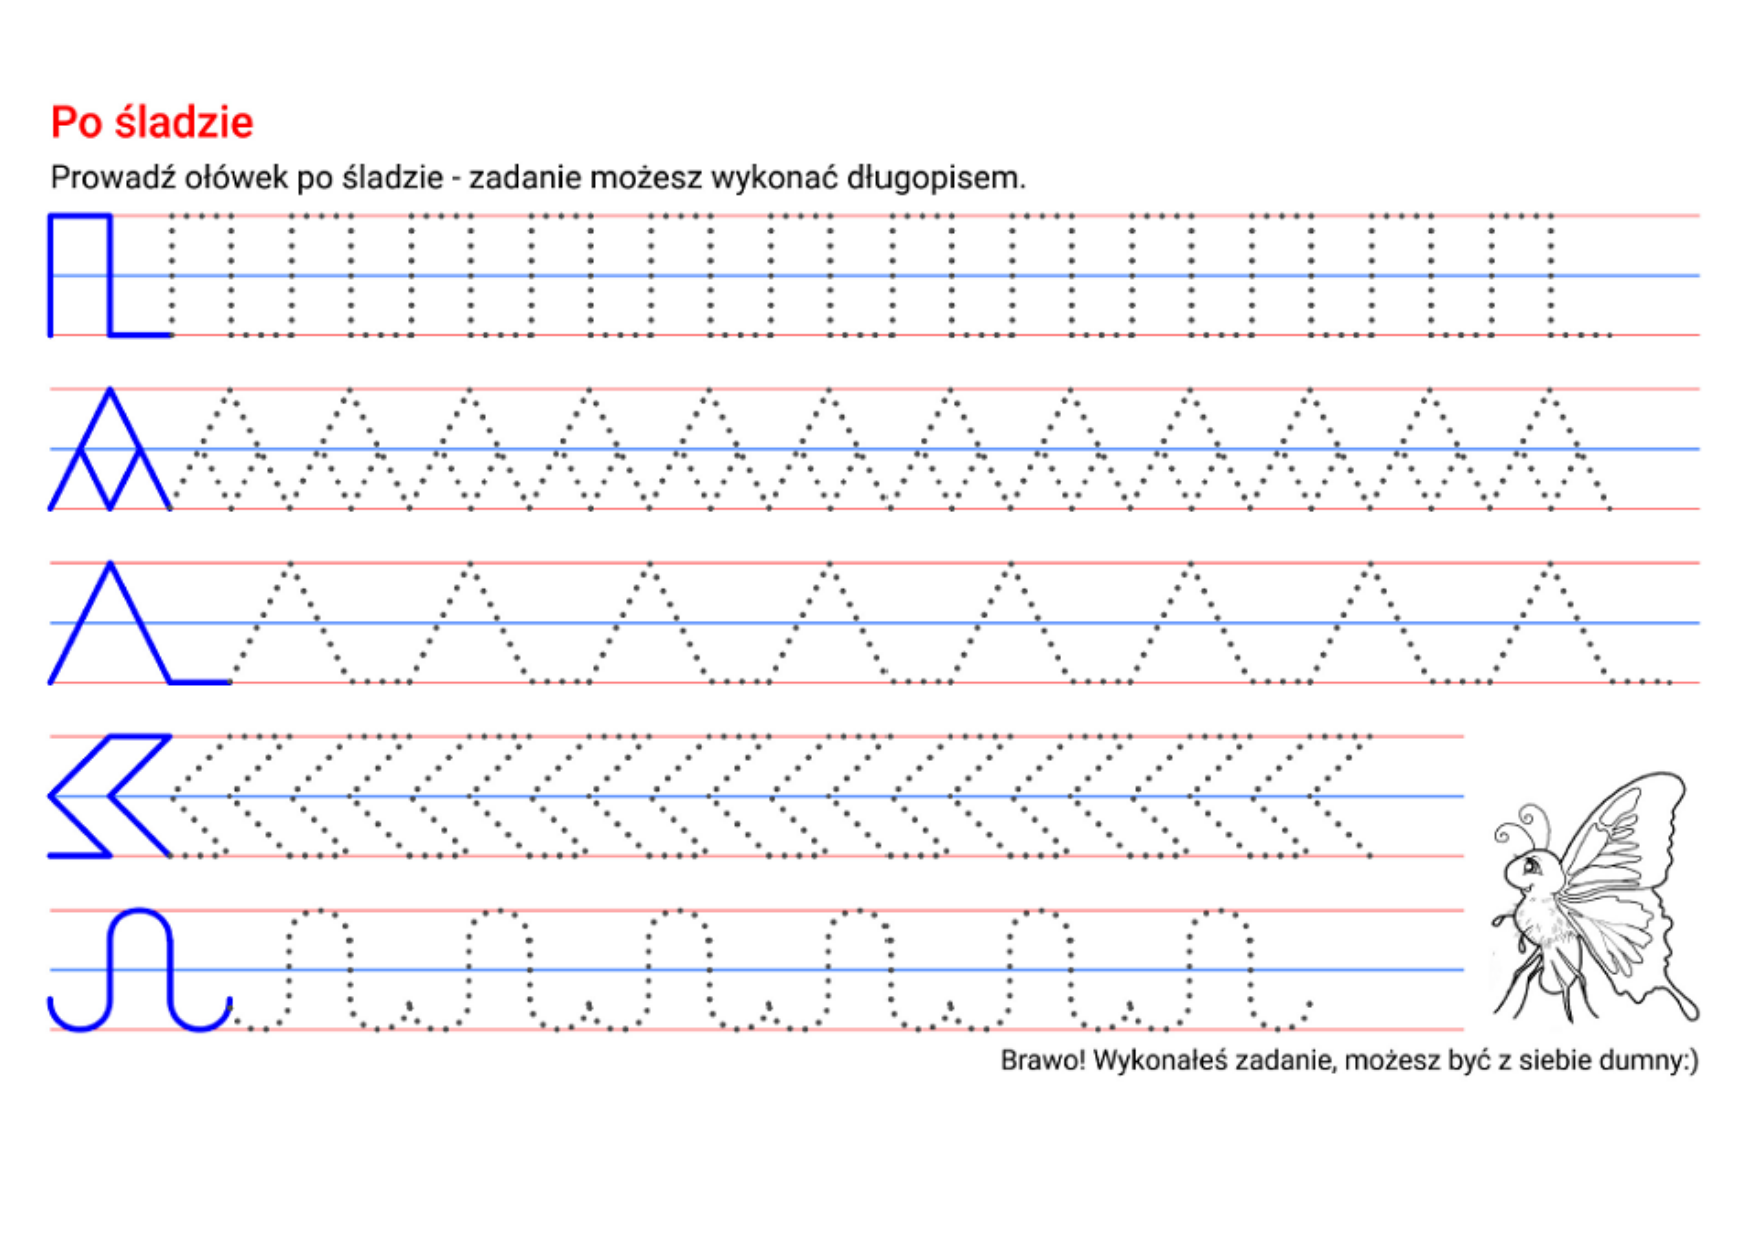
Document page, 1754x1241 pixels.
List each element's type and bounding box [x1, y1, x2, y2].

picture [17, 94, 1746, 1114]
